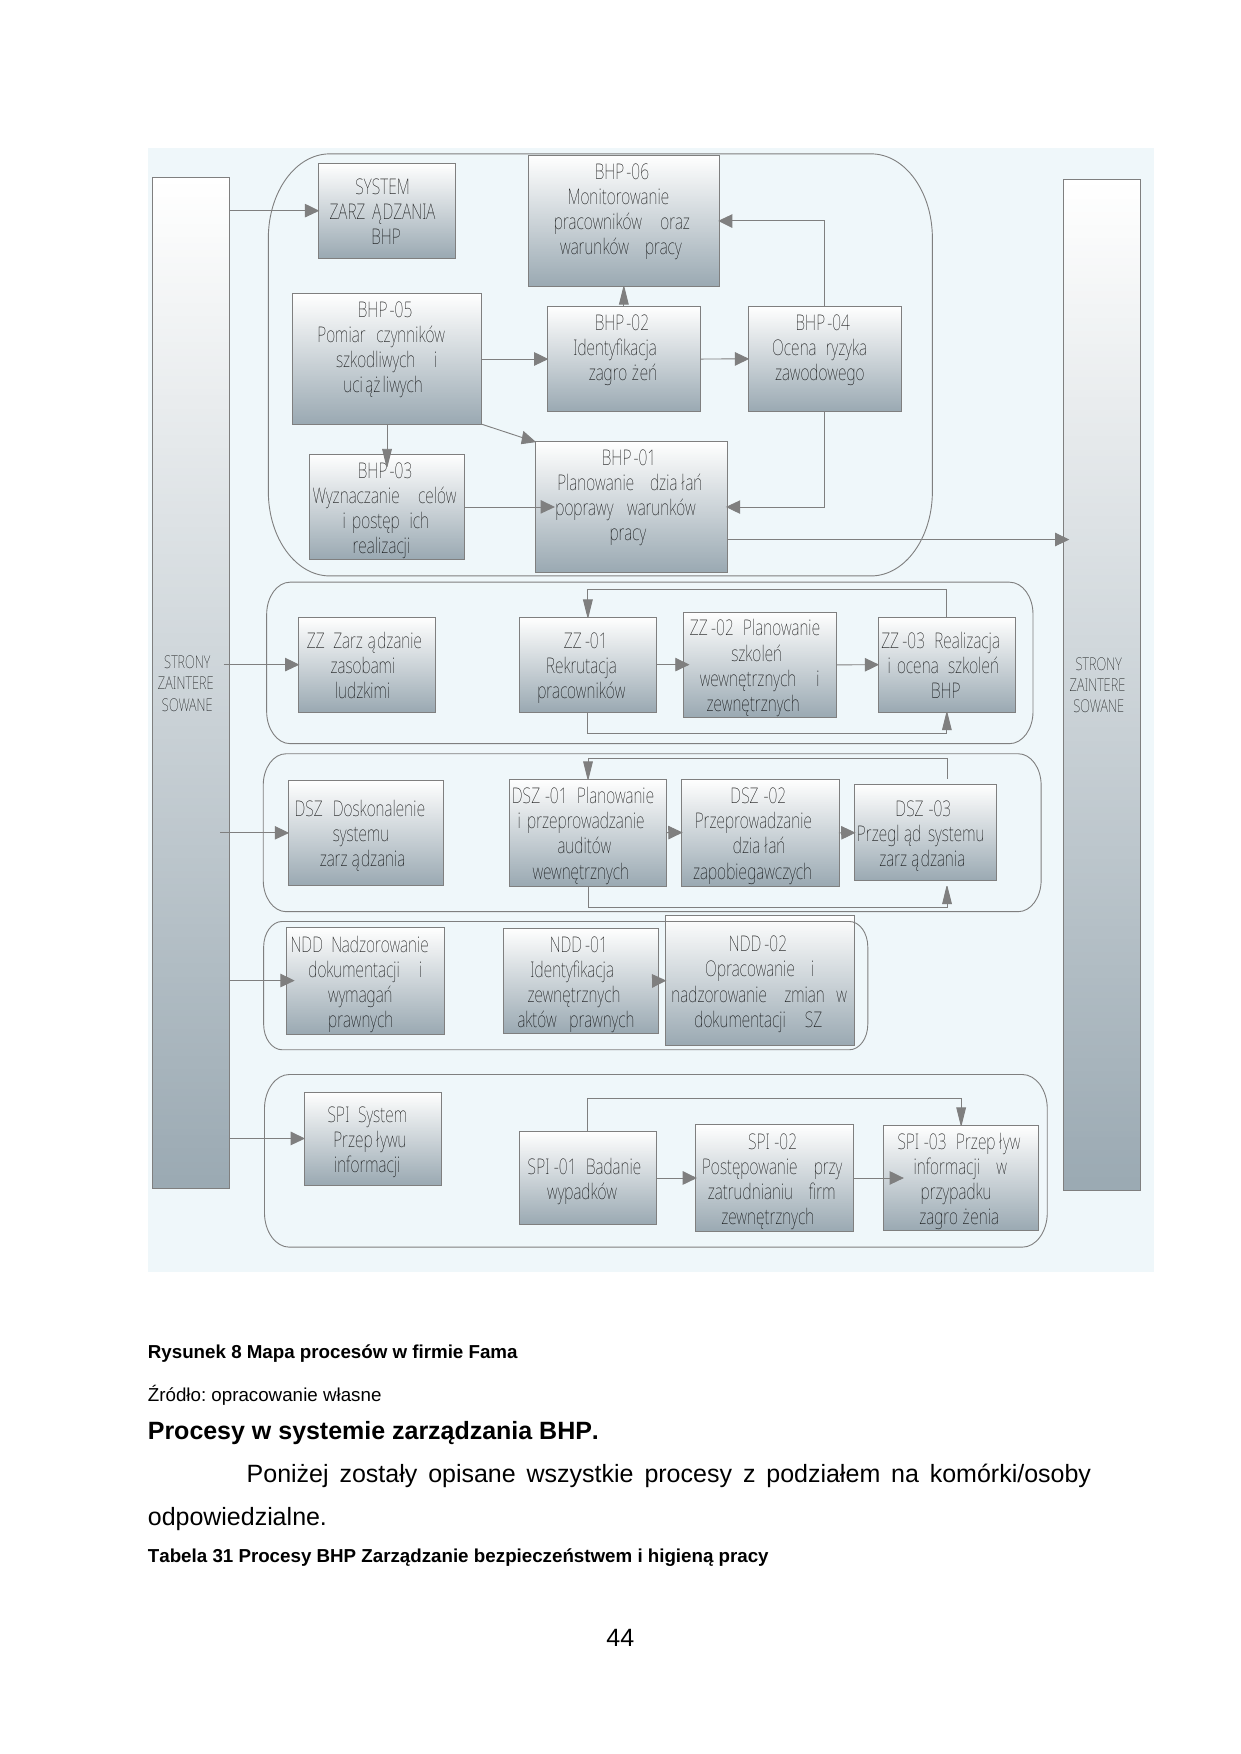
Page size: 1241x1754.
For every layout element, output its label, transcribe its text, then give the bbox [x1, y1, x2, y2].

text Źródło: opracowanie własne [148, 1383, 1093, 1405]
text Procesy w systemie zarządzania BHP. [148, 1416, 1093, 1444]
text Tabela 31 Procesy BHP Zarządzanie bezpieczeństwem i higieną pracy [148, 1545, 1093, 1567]
text Rysunek 8 Mapa procesów w firmie Fama [148, 1341, 1093, 1363]
text Poniżej zostały opisane wszystkie procesy z podziałem na komórki/osoby odpowiedzialne. [148, 1459, 1093, 1531]
